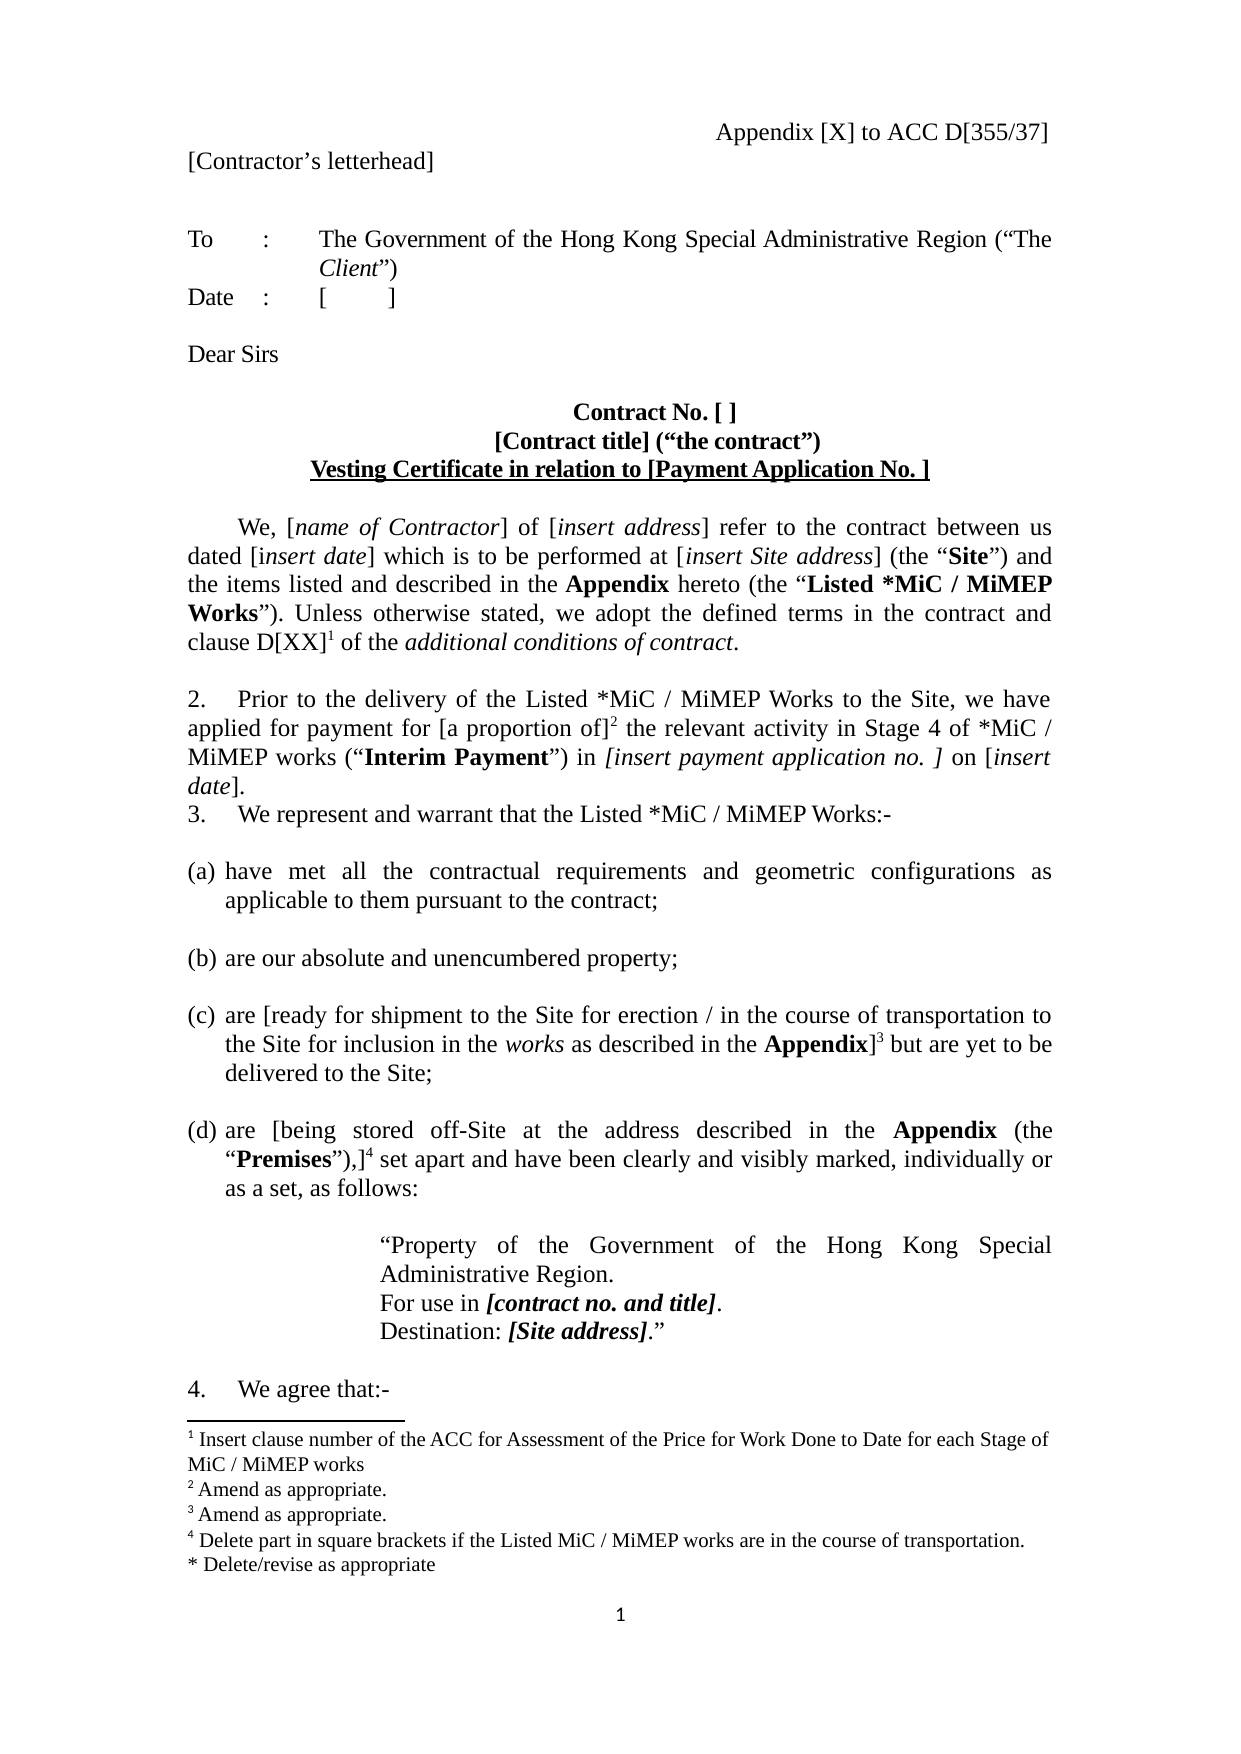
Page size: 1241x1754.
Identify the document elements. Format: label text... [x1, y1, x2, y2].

text Destination: [Site address].” [379, 1316, 1053, 1345]
list are [ready for shipment to the Site for erection / in the course of transportation to the Site for inclusion in the works as described in the Appendix] but are yet to be delivered to the Site; [187, 1000, 1053, 1086]
text “Property of the Government of the Hong Kong Special Administrative Region. [379, 1230, 1053, 1288]
text We, [name of Contractor] of [insert address] refer to the contract between us dated [insert date] which is to be performed at [insert Site address] (the “Site”) and the items listed and described in the Appendix hereto (the “Listed *MiC / MiMEP Works”). Unless otherwise stated, we adopt the defined terms in the contract and clause D[XX] of the additional conditions of contract. [187, 512, 1053, 656]
text To : The Government of the Hong Kong Special Administrative Region (“The Client”) [187, 224, 1053, 282]
list are our absolute and unencumbered property; [187, 943, 1053, 971]
text [Contract title] (“the contract”) [187, 426, 1053, 454]
text Dear Sirs [187, 339, 1053, 368]
text 3. We represent and warrant that the Listed *MiC / MiMEP Works:- [187, 799, 1053, 856]
text Contract No. [ ] [187, 397, 1053, 426]
text Vesting Certificate in relation to [Payment Application No. ] [187, 454, 1053, 483]
list are [being stored off-Site at the address described in the Appendix (the “Premises”),] set apart and have been clearly and visibly marked, individually or as a set, as follows: [187, 1115, 1053, 1201]
text For use in [contract no. and title]. [379, 1288, 1053, 1316]
list have met all the contractual requirements and geometric configurations as applicable to them pursuant to the contract; [187, 856, 1053, 914]
text 2. Prior to the delivery of the Listed *MiC / MiMEP Works to the Site, we have applied for payment for [a proportion of] the relevant activity in Stage 4 of *MiC / MiMEP works (“Interim Payment”) in [insert payment application no. ] on [insert date]. [187, 684, 1053, 799]
text Date : [ ] [187, 282, 1053, 311]
text 4. We agree that:- [187, 1374, 1053, 1403]
